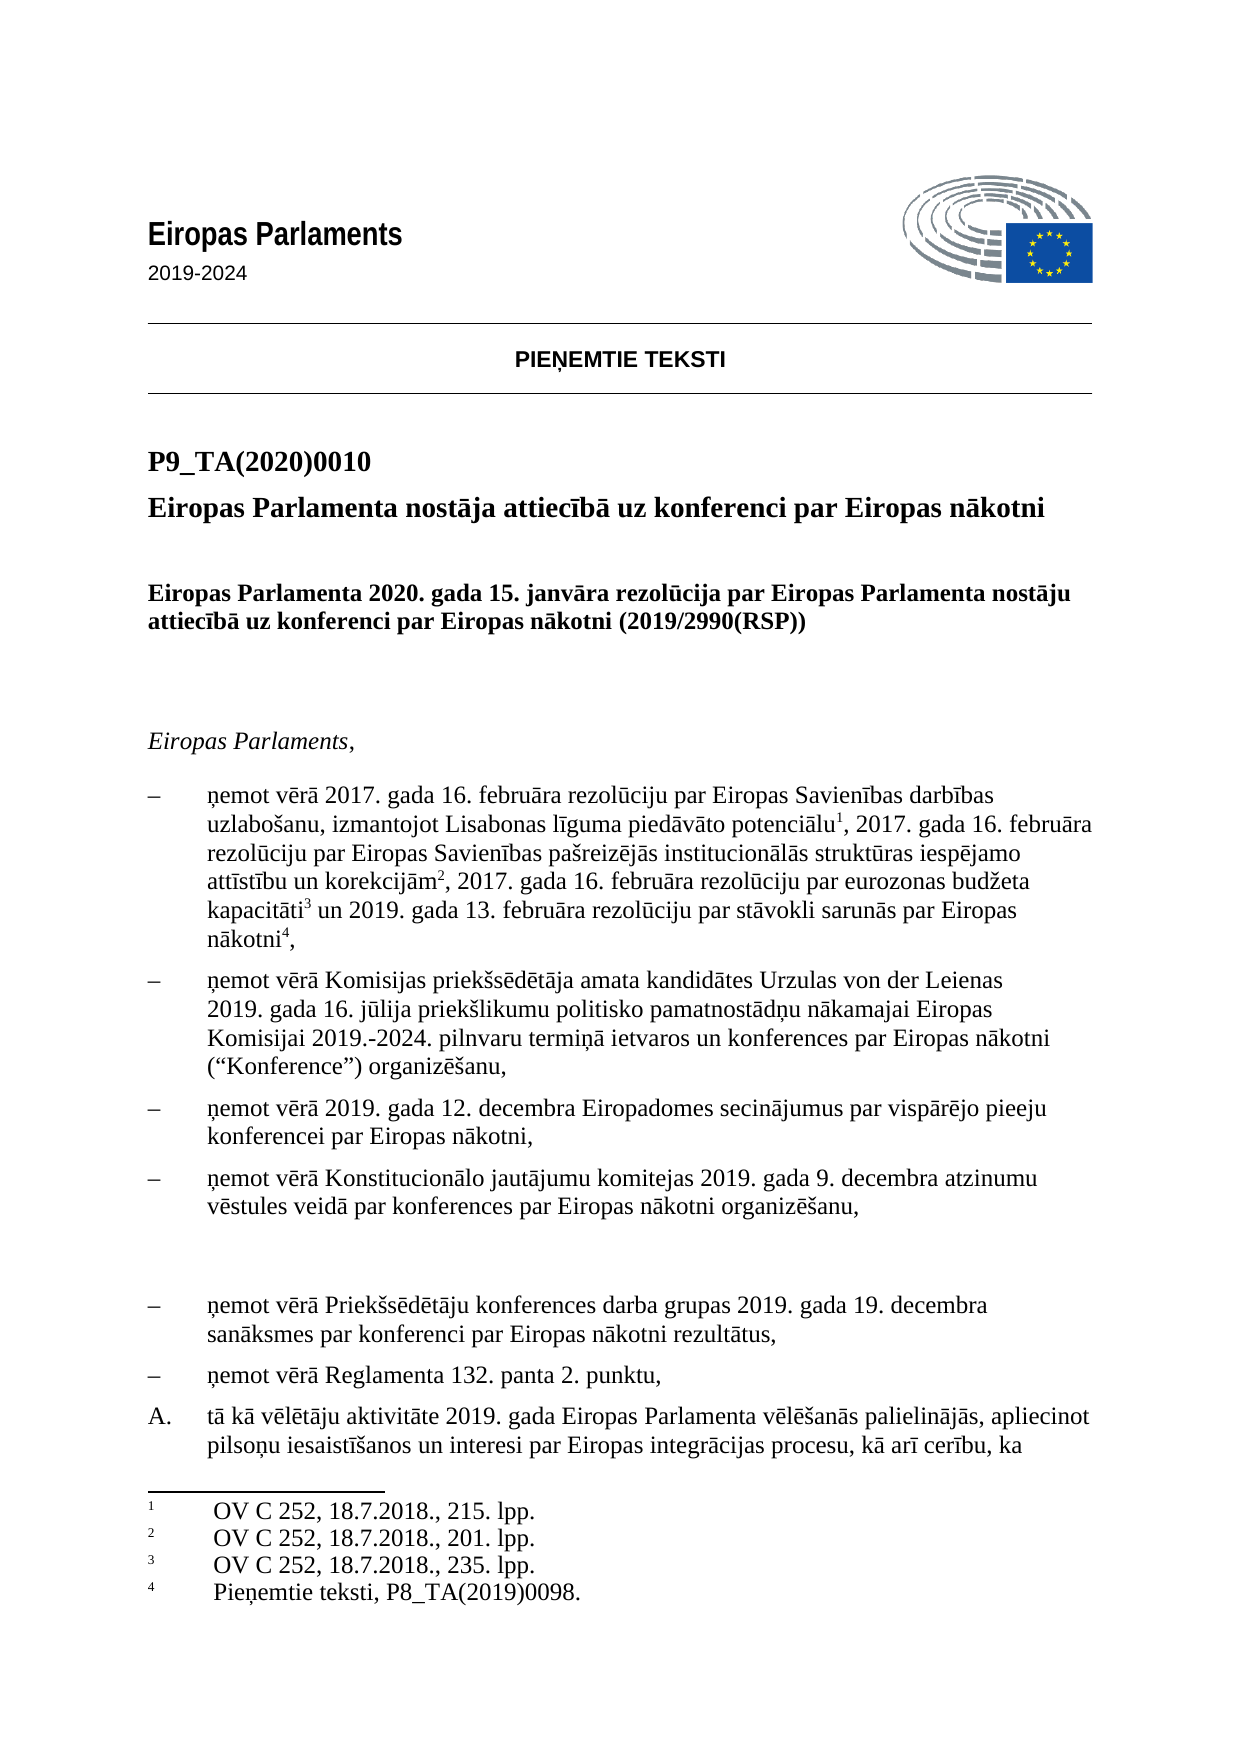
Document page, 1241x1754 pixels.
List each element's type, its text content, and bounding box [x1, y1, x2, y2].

subtitle Eiropas Parlamenta 2020. gada 15. janvāra rezolūcija par Eiropas Parlamenta nostāju attiecībā uz konferenci par Eiropas nākotni (2019/2990(RSP)) [148, 578, 1092, 635]
subtitle Eiropas Parlamenta nostāja attiecībā uz konferenci par Eiropas nākotni [148, 490, 1092, 524]
text – ņemot vērā Reglamenta 132. panta 2. punktu, [148, 1360, 1092, 1389]
text PIEŅEMTIE TEKSTI [148, 346, 1092, 372]
text – ņemot vērā Komisijas priekšsēdētāja amata kandidātes Urzulas von der Leienas 2019. gada 16. jūlija priekšlikumu politisko pamatnostādņu nākamajai Eiropas Komisijai 2019.-2024. pilnvaru termiņā ietvaros un konferences par Eiropas nākotni (“Konference”) organizēšanu, [148, 965, 1092, 1080]
text – ņemot vērā 2019. gada 12. decembra Eiropadomes secinājumus par vispārējo pieeju konferencei par Eiropas nākotni, [148, 1093, 1092, 1150]
text – ņemot vērā Priekšsēdētāju konferences darba grupas 2019. gada 19. decembra sanāksmes par konferenci par Eiropas nākotni rezultātus, [148, 1290, 1092, 1348]
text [148, 1401, 1092, 1459]
text – ņemot vērā 2017. gada 16. februāra rezolūciju par Eiropas Savienības darbības uzlabošanu, izmantojot Lisabonas līguma piedāvāto potenciālu, 2017. gada 16. februāra rezolūciju par Eiropas Savienības pašreizējās institucionālās struktūras iespējamo attīstību un korekcijām, 2017. gada 16. februāra rezolūciju par eurozonas budžeta kapacitāti un 2019. gada 13. februāra rezolūciju par stāvokli sarunās par Eiropas nākotni, [148, 780, 1092, 953]
text Eiropas Parlaments, [148, 726, 1092, 755]
text – ņemot vērā Konstitucionālo jautājumu komitejas 2019. gada 9. decembra atzinumu vēstules veidā par konferences par Eiropas nākotni organizēšanu, [148, 1163, 1092, 1278]
subtitle P9_TA(2020)0010 [148, 444, 1092, 478]
picture [902, 175, 1093, 283]
table_header Eiropas Parlaments 2019-2024 [148, 176, 856, 323]
table_header [856, 176, 1093, 323]
